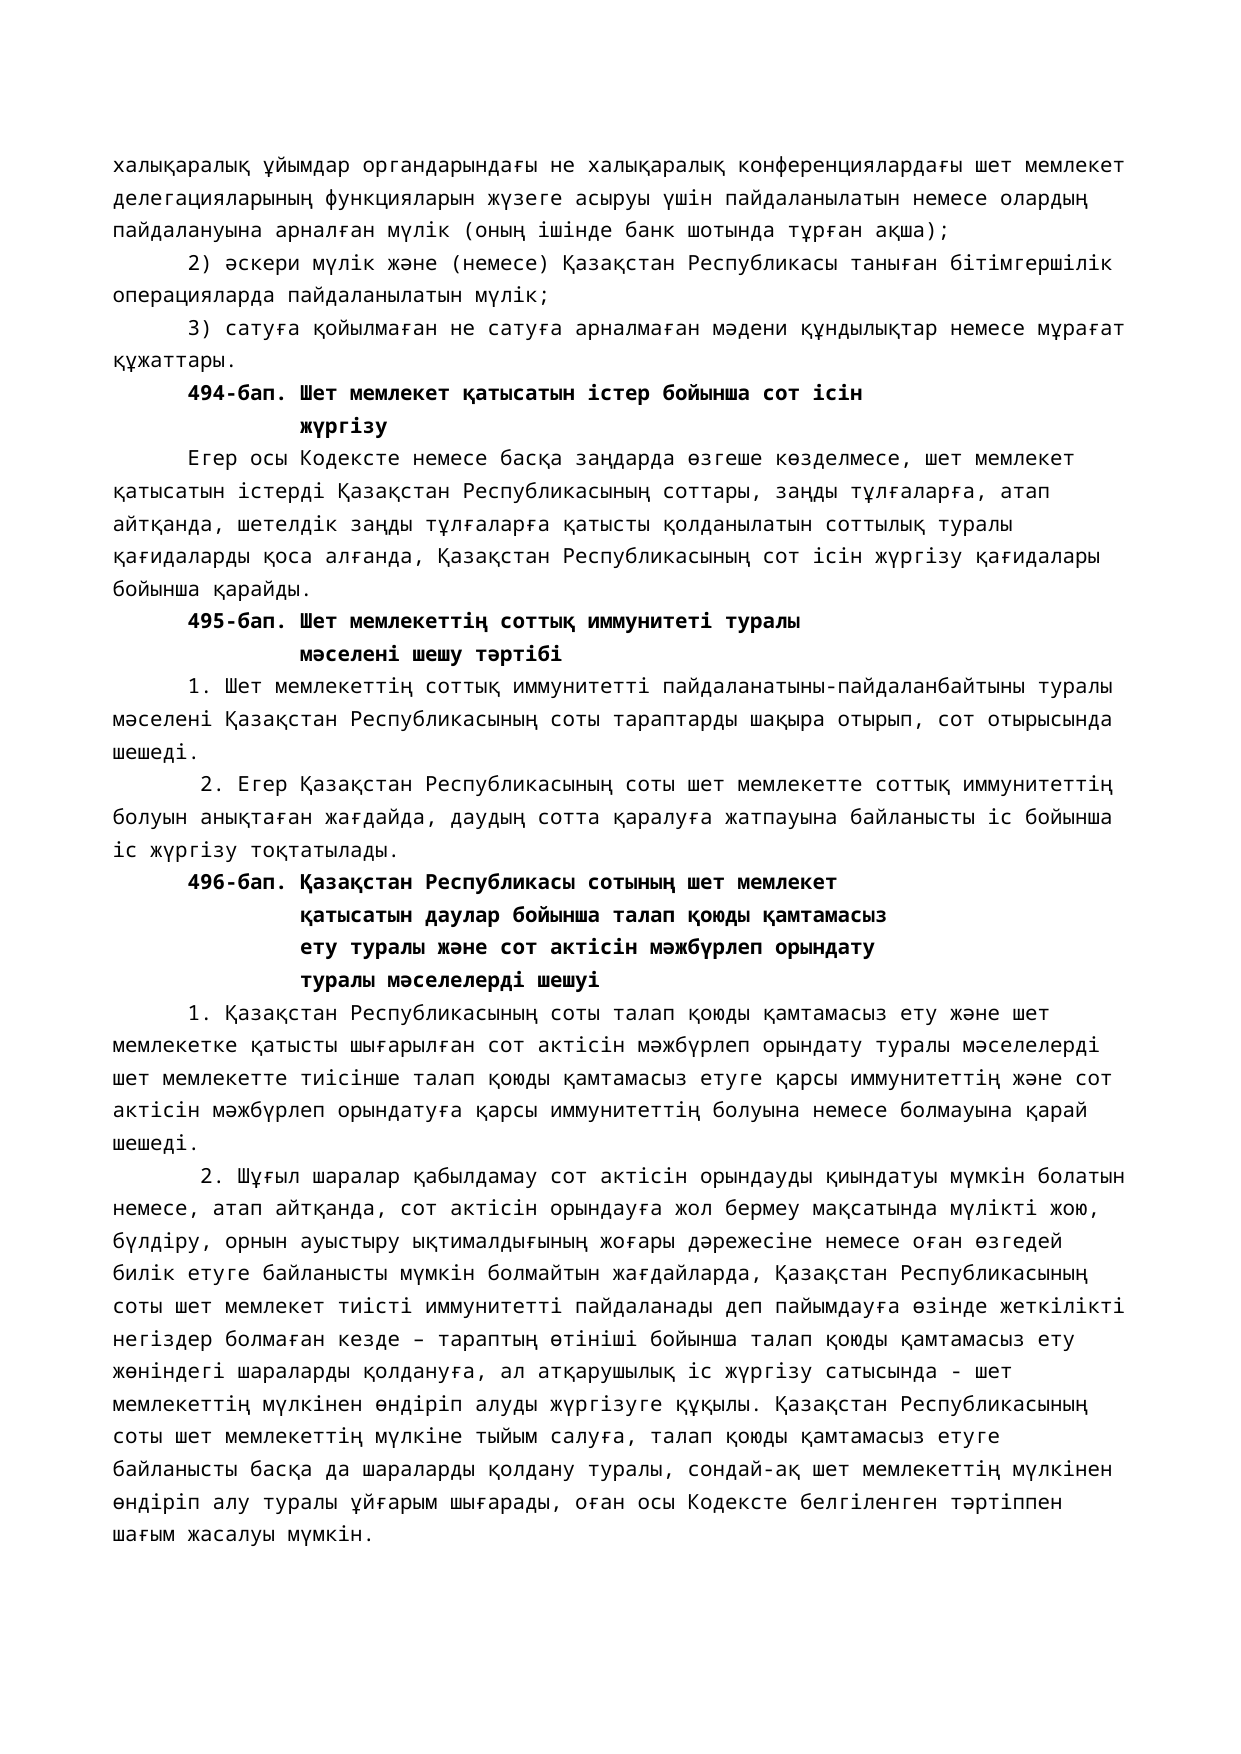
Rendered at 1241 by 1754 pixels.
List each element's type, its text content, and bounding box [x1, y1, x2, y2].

text 496-бап. Қазақстан Республикасы сотының шет мемлекет қатысатын даулар бойынша талап қоюды қамтамасыз ету туралы және сот актiсiн мәжбүрлеп орындату туралы мәселелердi шешуi [112, 867, 1128, 993]
text 1. Шет мемлекеттiң соттық иммунитеттi пайдаланатыны-пайдаланбайтыны туралы мәселені Қазақстан Республикасының соты тараптарды шақыра отырып, сот отырысында шешедi. 2. Егер Қазақстан Республикасының соты шет мемлекетте соттық иммунитеттiң болуын анықтаған жағдайда, даудың сотта қаралуға жатпауына байланысты іс бойынша іс жүргізу тоқтатылады. [112, 672, 1128, 863]
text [112, 998, 1128, 1548]
text Егер осы Кодексте немесе басқа заңдарда өзгеше көзделмесе, шет мемлекет қатысатын iстердi Қазақстан Республикасының соттары, заңды тұлғаларға, атап айтқанда, шетелдiк заңды тұлғаларға қатысты қолданылатын соттылық туралы қағидаларды қоса алғанда, Қазақстан Республикасының сот iсiн жүргізу қағидалары бойынша қарайды. [112, 443, 1128, 602]
text 494-бап. Шет мемлекет қатысатын iстер бойынша сот ісін жүргізу [112, 378, 1128, 439]
text 495-бап. Шет мемлекеттiң соттық иммунитетi туралы мәселені шешу тәртiбi [112, 606, 1128, 667]
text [112, 150, 1128, 374]
